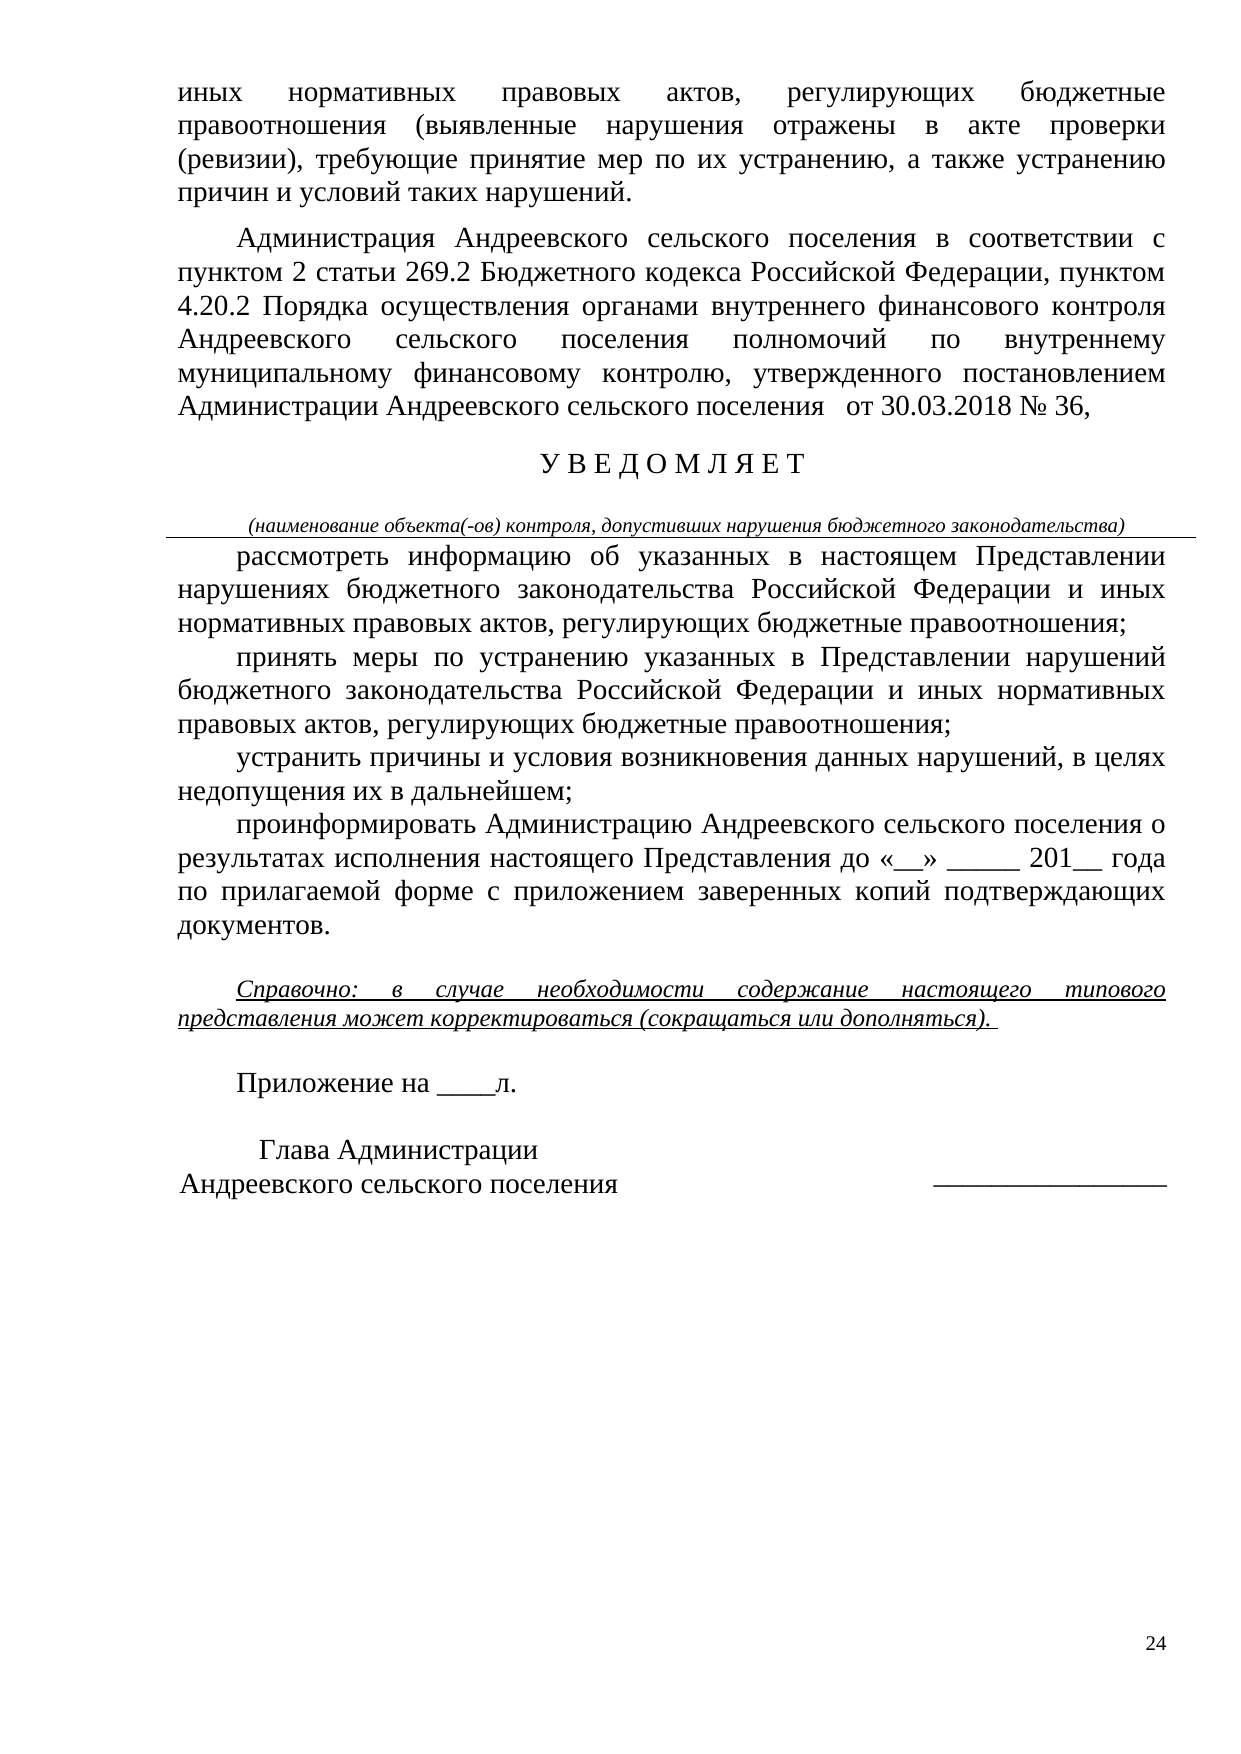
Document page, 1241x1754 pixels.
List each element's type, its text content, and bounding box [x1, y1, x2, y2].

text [177, 74, 1166, 208]
text Администрация Андреевского сельского поселения в соответствии с пунктом 2 статьи 269.2 Бюджетного кодекса Российской Федерации, пунктом 4.20.2 Порядка осуществления органами внутреннего финансового контроля Андреевского сельского поселения полномочий по внутреннему муниципальному финансовому контролю, утвержденного постановлением Администрации Андреевского сельского поселения от 30.03.2018 № 36, [177, 221, 1166, 422]
table_header ________________ [631, 1132, 1178, 1199]
text проинформировать Администрацию Андреевского сельского поселения о результатах исполнения настоящего Представления до «__» _____ 201__ года по прилагаемой форме с приложением заверенных копий подтверждающих документов. [177, 806, 1166, 941]
text У В Е Д О М Л Я Е Т [177, 446, 1166, 479]
table_header (наименование объекта(-ов) контроля, допустивших нарушения бюджетного законодательства) [166, 513, 1196, 537]
text Справочно: в случае необходимости содержание настоящего типового представления может корректироваться (сокращаться или дополняться). [177, 974, 1166, 1032]
table_header Глава Администрации Андреевского сельского поселения [166, 1132, 631, 1199]
text принять меры по устранению указанных в Представлении нарушений бюджетного законодательства Российской Федерации и иных нормативных правовых актов, регулирующих бюджетные правоотношения; [177, 639, 1166, 739]
text Приложение на ____л. [177, 1065, 1166, 1099]
text устранить причины и условия возникновения данных нарушений, в целях недопущения их в дальнейшем; [177, 739, 1166, 806]
text рассмотреть информацию об указанных в настоящем Представлении нарушениях бюджетного законодательства Российской Федерации и иных нормативных правовых актов, регулирующих бюджетные правоотношения; [177, 538, 1166, 639]
